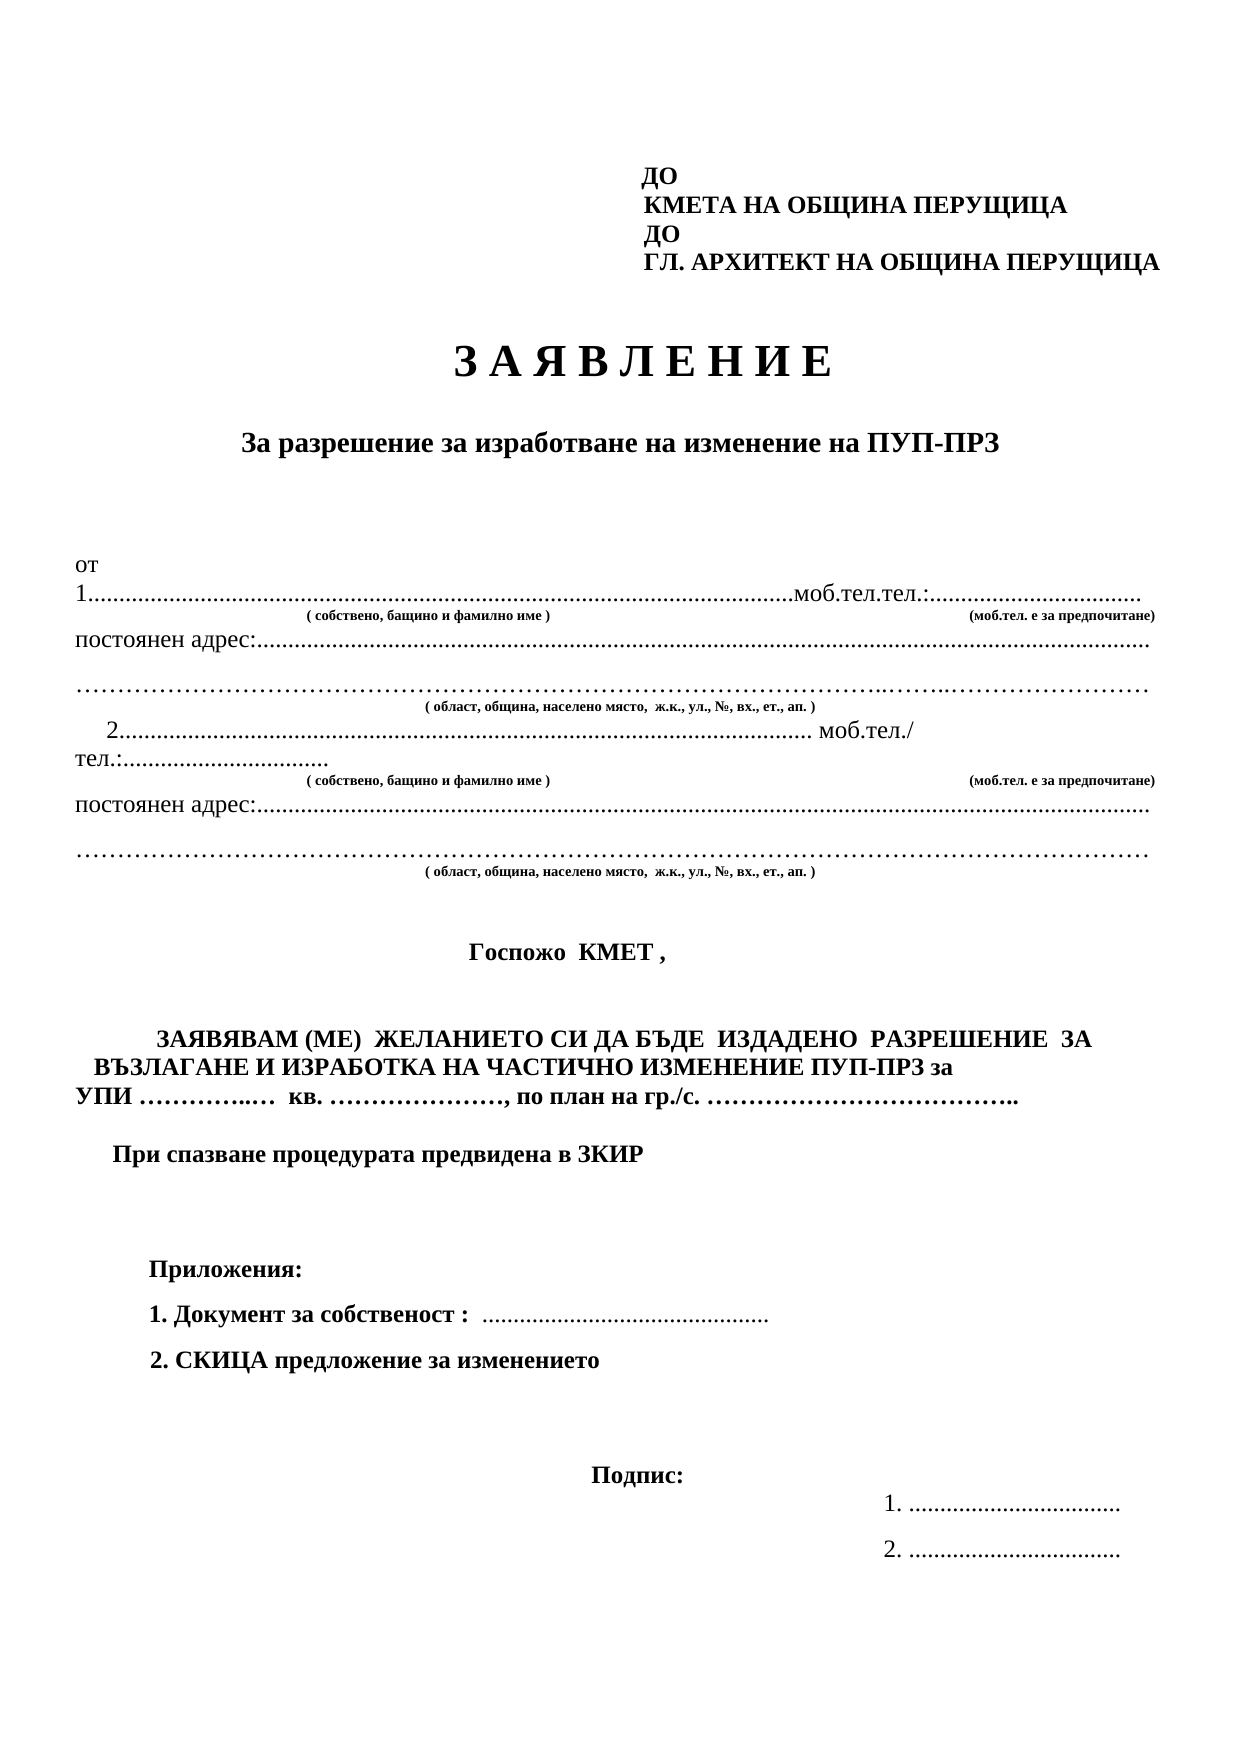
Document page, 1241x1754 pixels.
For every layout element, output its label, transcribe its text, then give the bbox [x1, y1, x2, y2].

text КМЕТА НА ОБЩИНА ПЕРУЩИЦА [75, 190, 1165, 219]
text УПИ …………..… кв. …………………, по план на гр./с. ……………………………….. [75, 1081, 1165, 1110]
text ( собствено, бащино и фамилно име ) (моб.тел. е за предпочитане) [222, 607, 1165, 624]
text ЗАЯВЯВАМ (МЕ) ЖЕЛАНИЕТО СИ ДА БЪДЕ ИЗДАДЕНО РАЗРЕШЕНИЕ ЗА [75, 1024, 1165, 1052]
text 2. .................................. [665, 1534, 1165, 1563]
text ( област, община, населено място, ж.к., ул., №, вх., ет., ап. ) [75, 698, 1165, 715]
text Подпис: [591, 1431, 1165, 1488]
text Госпожо КМЕТ , [370, 937, 1165, 966]
text ( област, община, населено място, ж.к., ул., №, вх., ет., ап. ) [75, 863, 1165, 880]
text 2............................................................................................................... моб.тел./ тел.:................................. [75, 715, 1165, 772]
text При спазване процедурата предвидена в ЗКИР [75, 1139, 1165, 1167]
text За разрешение за изработване на изменение на ПУП-ПРЗ [75, 425, 1165, 458]
text ГЛ. АРХИТЕКТ НА ОБЩИНА ПЕРУЩИЦА [75, 247, 1211, 276]
text от 1.................................................................................................................моб.тел.тел.:.................................. [75, 549, 1165, 607]
text З А Я В Л Е Н И Е [75, 334, 1165, 386]
text ……………………………………………………………………………………..……..…………………… [75, 669, 1165, 698]
text 2. СКИЦА предложение за изменението [75, 1345, 1165, 1373]
text Приложения: [75, 1254, 1165, 1282]
text 1. .................................. [665, 1488, 1165, 1517]
text ………………………………………………………………………………………………………………… [75, 834, 1165, 863]
text ВЪЗЛАГАНЕ И ИЗРАБОТКА НА ЧАСТИЧНО ИЗМЕНЕНИЕ ПУП-ПРЗ за [75, 1052, 1165, 1081]
text ДО [591, 161, 1165, 190]
text постоянен адрес:............................................................................................................................................... [75, 624, 1165, 652]
text ДО [75, 219, 1165, 247]
text 1. Документ за собственост : .............................................. [75, 1299, 1165, 1328]
text постоянен адрес:............................................................................................................................................... [75, 789, 1165, 818]
text ( собствено, бащино и фамилно име ) (моб.тел. е за предпочитане) [222, 772, 1165, 789]
